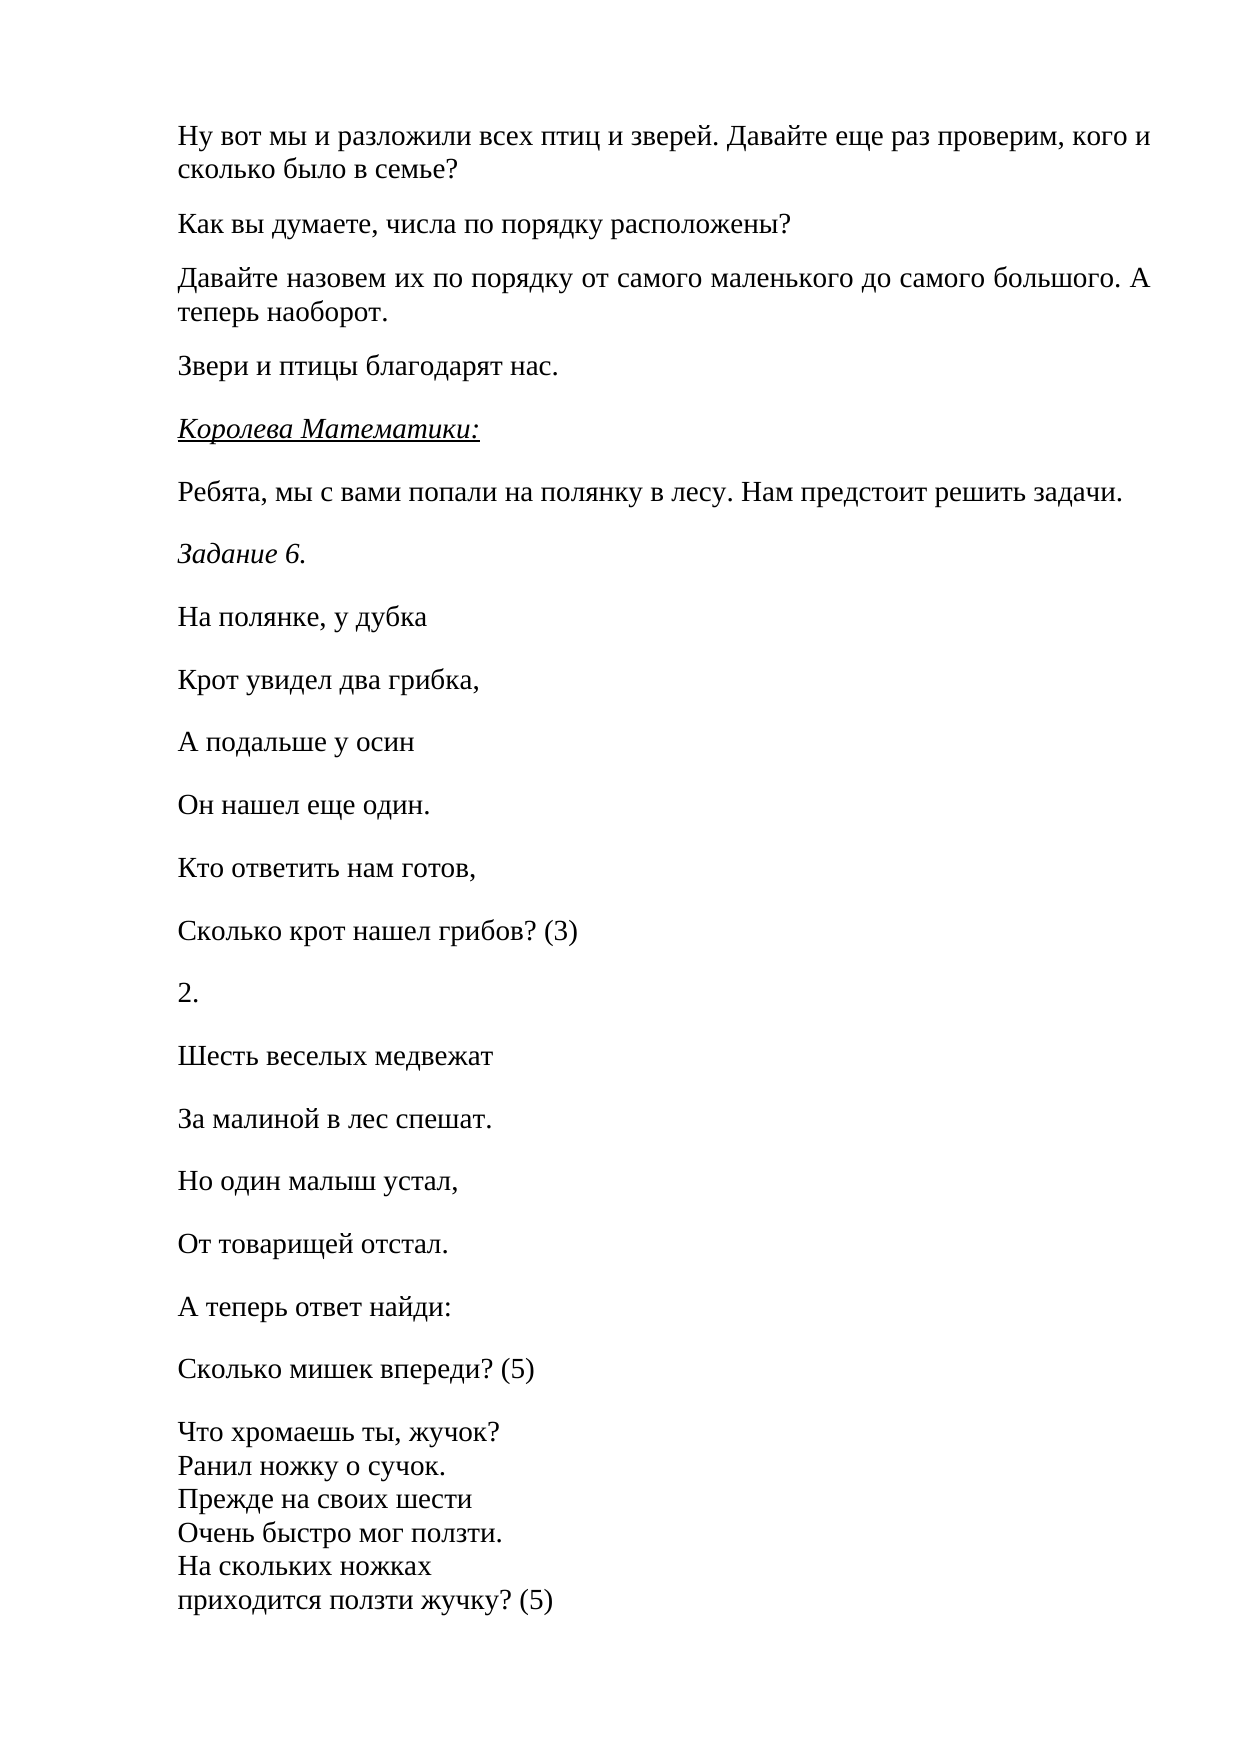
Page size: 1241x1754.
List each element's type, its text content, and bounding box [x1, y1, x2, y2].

text Что хромаешь ты, жучок? Ранил ножку о сучок. Прежде на своих шести Очень быстро мог ползти. На скольких ножках приходится ползти жучку? (5) [177, 1414, 1152, 1616]
text Ребята, мы с вами попали на полянку в лесу. Нам предстоит решить задачи. [177, 474, 1152, 507]
text Давайте назовем их по порядку от самого маленького до самого большого. А теперь наоборот. [177, 260, 1152, 327]
text Но один малыш устал, [177, 1163, 1152, 1197]
text Задание 6. [177, 536, 1152, 570]
text Он нашел еще один. [177, 787, 1152, 821]
text От товарищей отстал. [177, 1226, 1152, 1260]
text А подальше у осин [177, 724, 1152, 758]
text А теперь ответ найди: [177, 1289, 1152, 1322]
text Крот увидел два грибка, [177, 662, 1152, 695]
text Ну вот мы и разложили всех птиц и зверей. Давайте еще раз проверим, кого и сколько было в семье? [177, 118, 1152, 185]
text Сколько крот нашел грибов? (3) [177, 913, 1152, 946]
text Кто ответить нам готов, [177, 850, 1152, 883]
text Как вы думаете, числа по порядку расположены? [177, 206, 1152, 239]
text Звери и птицы благодарят нас. [177, 348, 1152, 382]
text За малиной в лес спешат. [177, 1101, 1152, 1134]
text Сколько мишек впереди? (5) [177, 1352, 1152, 1385]
text Королева Математики: [177, 411, 1152, 444]
text На полянке, у дубка [177, 599, 1152, 633]
text 2. [177, 975, 1152, 1009]
text Шесть веселых медвежат [177, 1038, 1152, 1072]
